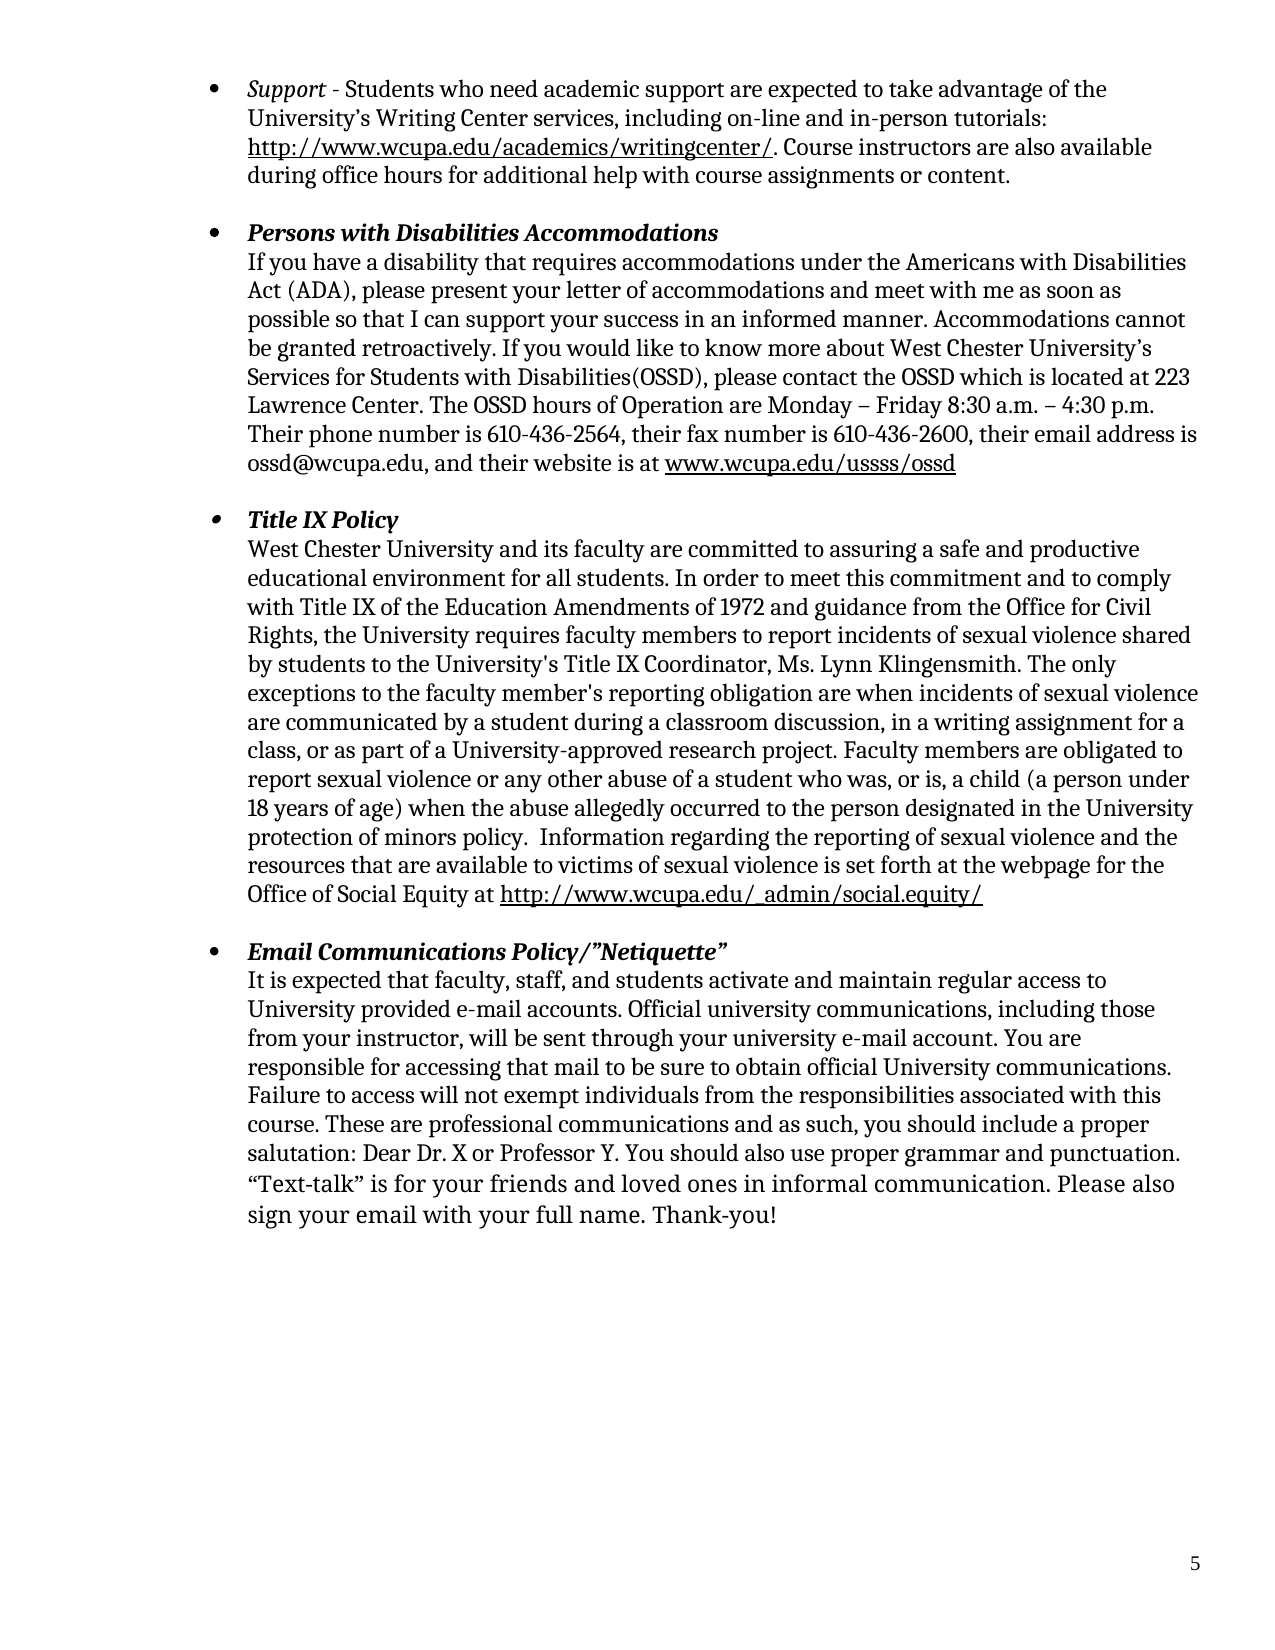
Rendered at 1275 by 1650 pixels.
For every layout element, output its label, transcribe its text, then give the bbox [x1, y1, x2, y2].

list Email Communications Policy/”Netiquette” [210, 937, 1200, 966]
list Title IX Policy [210, 506, 1200, 535]
list West Chester University and its faculty are committed to assuring a safe and productive educational environment for all students. In order to meet this commitment and to comply with Title IX of the Education Amendments of 1972 and guidance from the Office for Civil Rights, the University requires faculty members to report incidents of sexual violence shared by students to the University's Title IX Coordinator, Ms. Lynn Klingensmith. The only exceptions to the faculty member's reporting obligation are when incidents of sexual violence are communicated by a student during a classroom discussion, in a writing assignment for a class, or as part of a University-approved research project. Faculty members are obligated to report sexual violence or any other abuse of a student who was, or is, a child (a person under 18 years of age) when the abuse allegedly occurred to the person designated in the University protection of minors policy. Information regarding the reporting of sexual violence and the resources that are available to victims of sexual violence is set forth at the webpage for the Office of Social Equity at http://www.wcupa.edu/_admin/social.equity/ [247, 535, 1200, 909]
list Support - Students who need academic support are expected to take advantage of the University’s Writing Center services, including on-line and in-person tutorials: http://www.wcupa.edu/academics/writingcenter/. Course instructors are also available during office hours for additional help with course assignments or content. [210, 75, 1200, 190]
list Persons with Disabilities Accommodations [210, 219, 1200, 247]
list It is expected that faculty, staff, and students activate and maintain regular access to University provided e-mail accounts. Official university communications, including those from your instructor, will be sent through your university e-mail account. You are responsible for accessing that mail to be sure to obtain official University communications. Failure to access will not exempt individuals from the responsibilities associated with this course. These are professional communications and as such, you should include a proper salutation: Dear Dr. X or Professor Y. You should also use proper grammar and punctuation. “Text-talk” is for your friends and loved ones in informal communication. Please also sign your email with your full name. Thank-you! [247, 966, 1200, 1230]
list If you have a disability that requires accommodations under the Americans with Disabilities Act (ADA), please present your letter of accommodations and meet with me as soon as possible so that I can support your success in an informed manner. Accommodations cannot be granted retroactively. If you would like to know more about West Chester University’s Services for Students with Disabilities(OSSD), please contact the OSSD which is located at 223 Lawrence Center. The OSSD hours of Operation are Monday – Friday 8:30 a.m. – 4:30 p.m. Their phone number is 610-436-2564, their fax number is 610-436-2600, their email address is ossd@wcupa.edu, and their website is at www.wcupa.edu/ussss/ossd [247, 247, 1200, 477]
